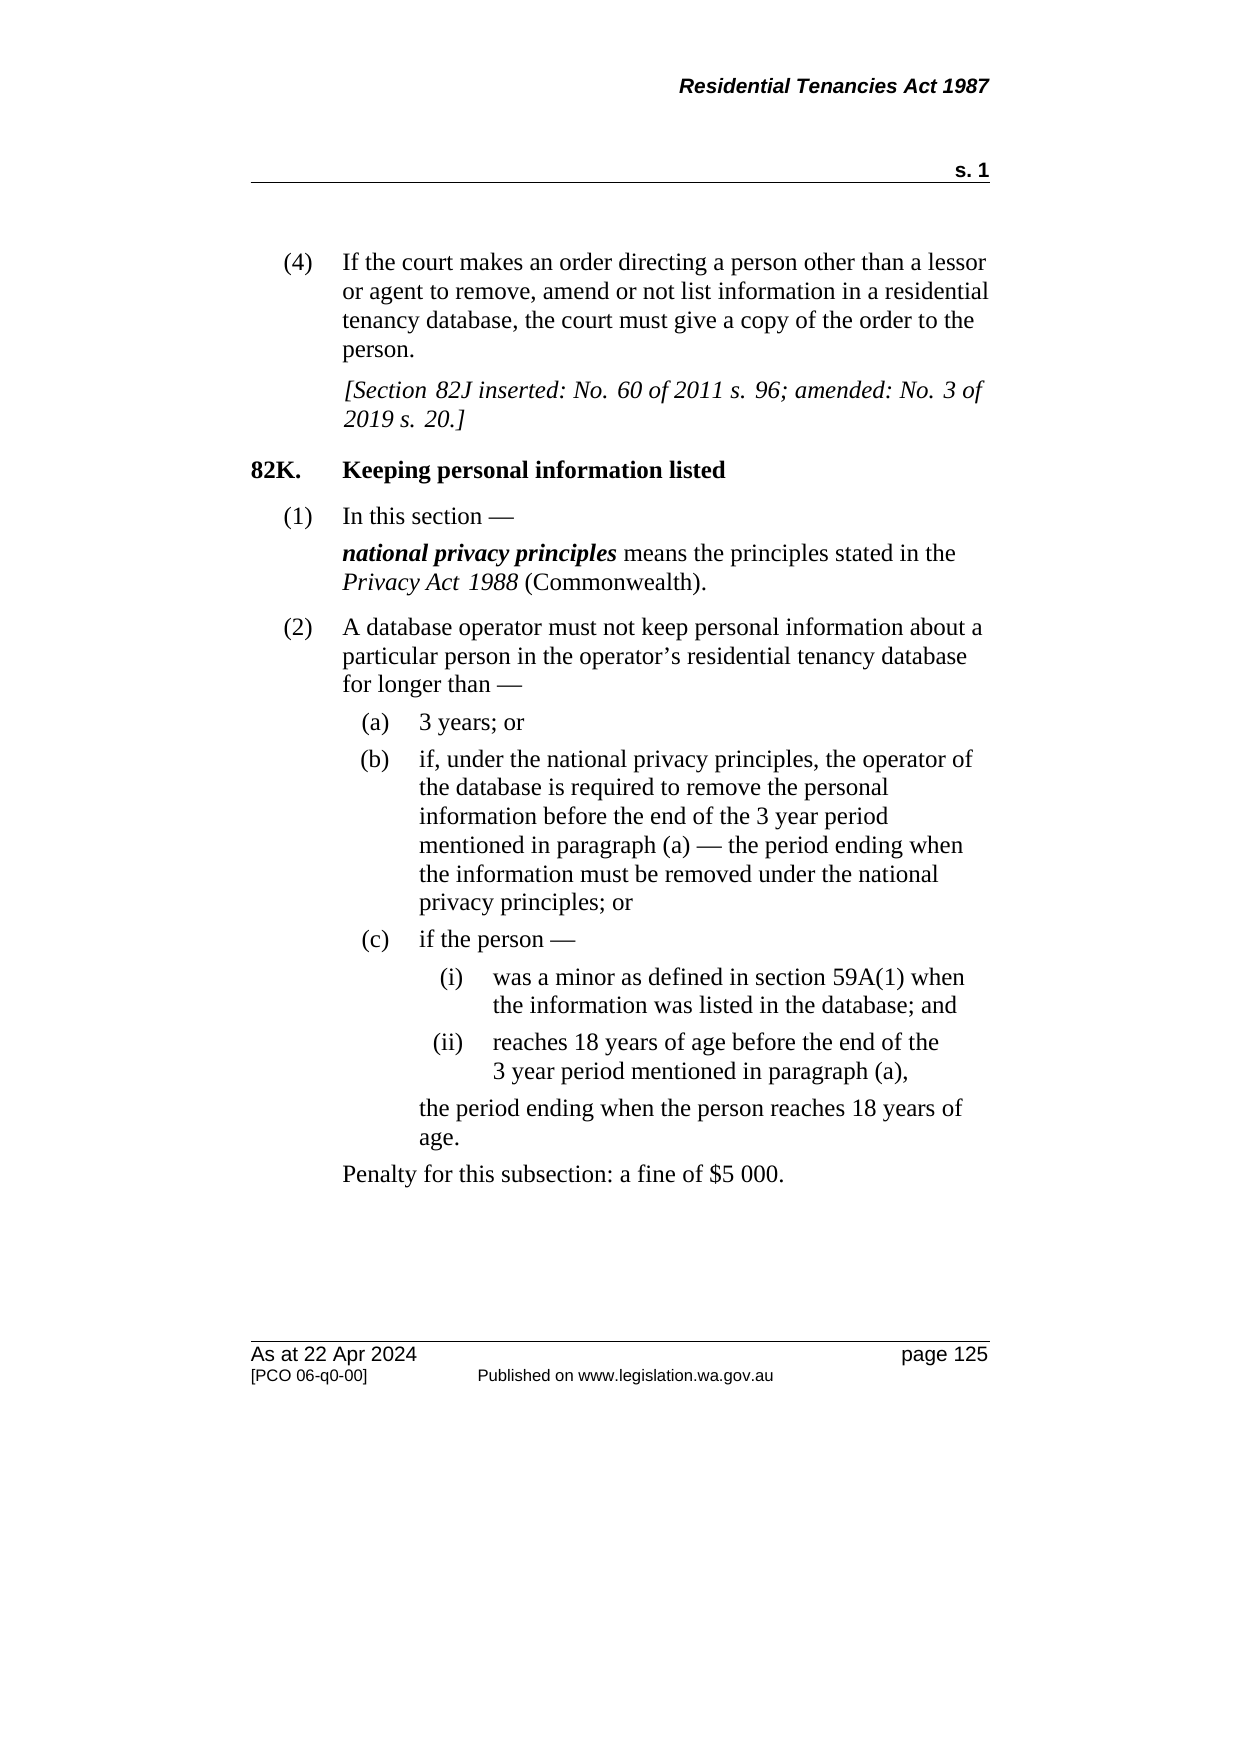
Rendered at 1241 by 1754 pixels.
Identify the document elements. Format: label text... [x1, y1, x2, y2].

text national privacy principles means the principles stated in the Privacy Act 1988 (Commonwealth). [251, 538, 990, 595]
subtitle 82K. Keeping personal information listed [251, 455, 990, 484]
text (1) In this section — [251, 501, 990, 529]
text (4) If the court makes an order directing a person other than a lessor or agent to remove, amend or not list information in a residential tenancy database, the court must give a copy of the order to the person. [251, 247, 990, 362]
text [Section 82J inserted: No. 60 of 2011 s. 96; amended: No. 3 of 2019 s. 20.] [251, 375, 990, 432]
text (i) was a minor as defined in section 59A(1) when the information was listed in the database; and [251, 962, 990, 1019]
text the period ending when the person reaches 18 years of age. [251, 1093, 990, 1151]
text (ii) reaches 18 years of age before the end of the 3 year period mentioned in paragraph (a), [251, 1027, 990, 1085]
text (2) A database operator must not keep personal information about a particular person in the operator’s residential tenancy database for longer than — [251, 612, 990, 698]
text (a) 3 years; or [251, 707, 990, 735]
text (b) if, under the national privacy principles, the operator of the database is required to remove the personal information before the end of the 3 year period mentioned in paragraph (a) — the period ending when the information must be removed under the national privacy principles; or [251, 744, 990, 916]
text (c) if the person — [251, 924, 990, 953]
text Penalty for this subsection: a fine of $5 000. [251, 1159, 990, 1188]
